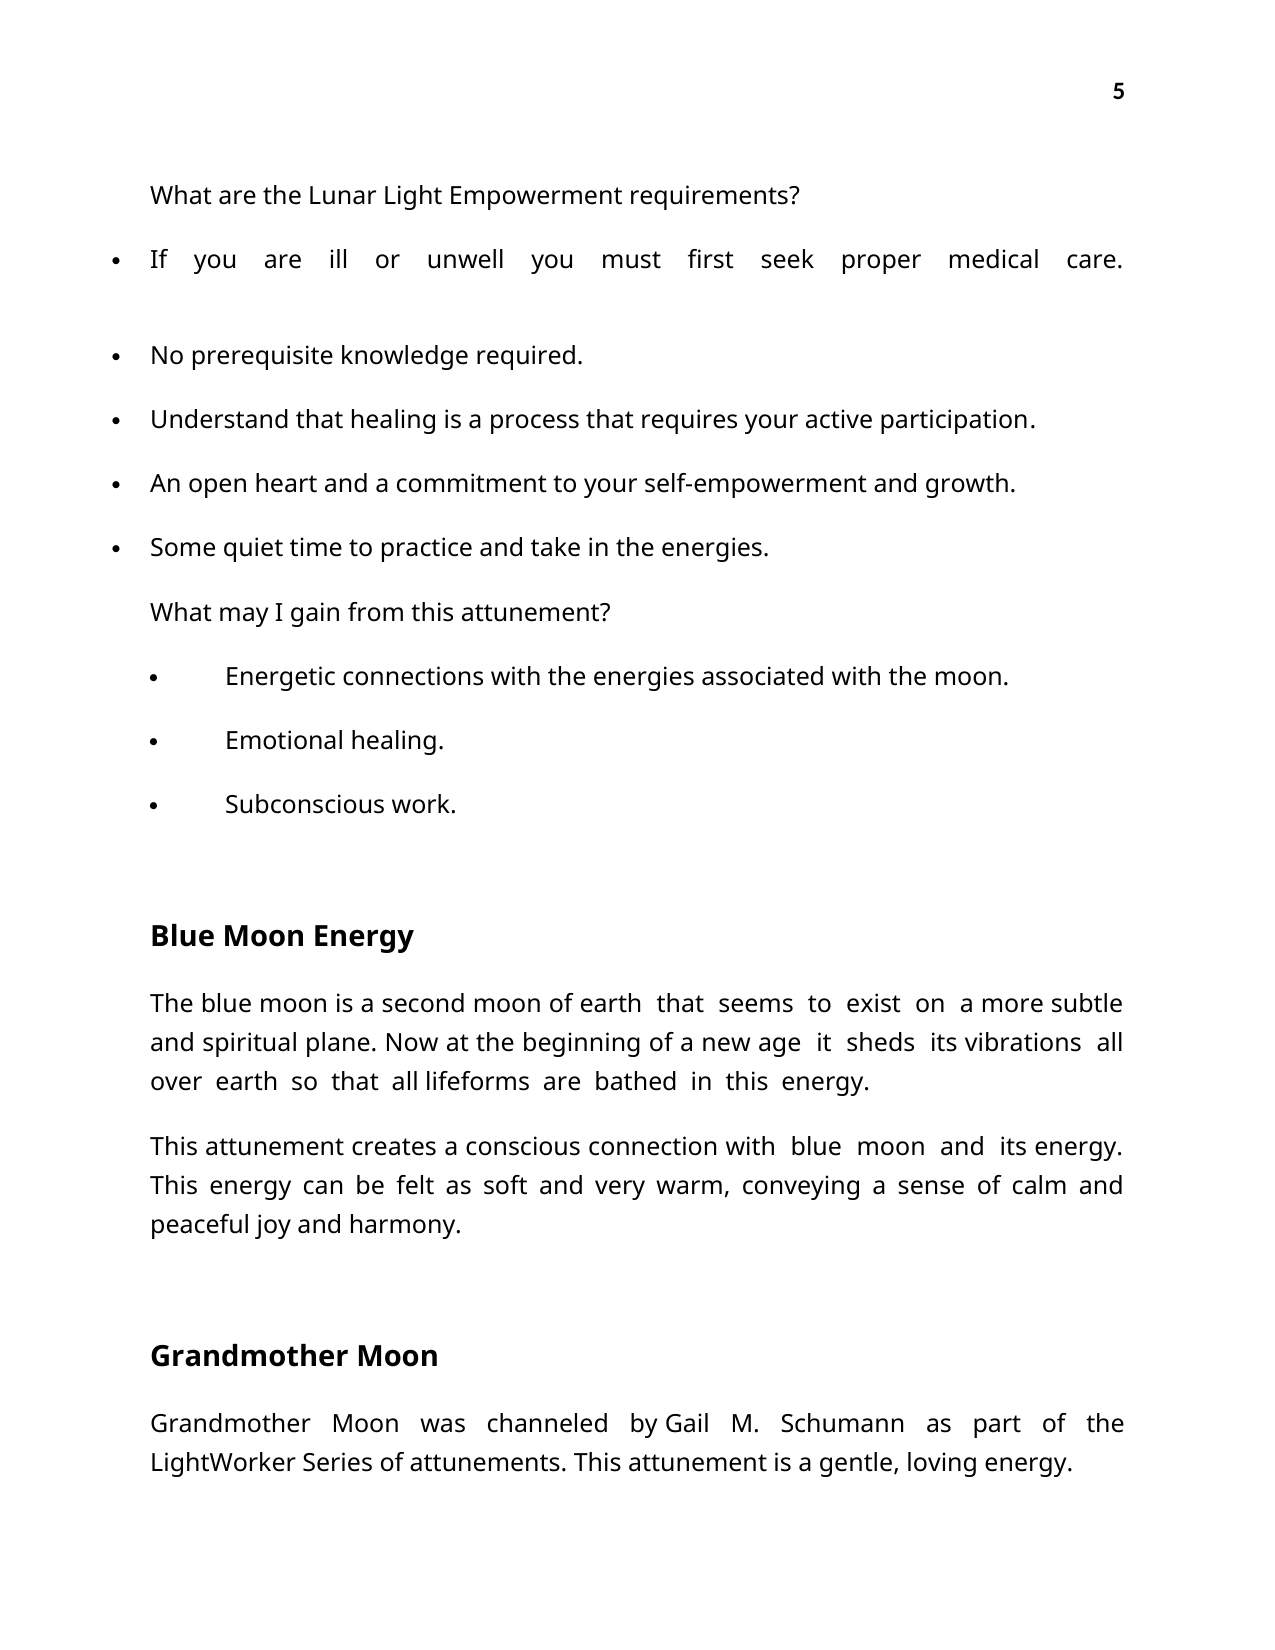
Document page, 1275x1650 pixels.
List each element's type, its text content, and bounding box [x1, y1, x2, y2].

text The blue moon is a second moon of earth that seems to exist on a more subtle and spiritual plane. Now at the beginning of a new age it sheds its vibrations all over earth so that all lifeforms are bathed in this energy. [150, 986, 1125, 1098]
list Emotional healing. [150, 723, 1125, 757]
list An open heart and a commitment to your self-empowerment and growth. [112, 466, 1125, 500]
list Understand that healing is a process that requires your active participation. [112, 402, 1125, 436]
list No prerequisite knowledge required. [112, 338, 1125, 372]
text What are the Lunar Light Empowerment requirements? [150, 178, 1125, 212]
list Subconscious work. [150, 787, 1125, 821]
text Blue Moon Energy [150, 915, 1125, 955]
text Grandmother Moon was channeled by Gail M. Schumann as part of the LightWorker Series of attunements. This attunement is a gentle, loving energy. [150, 1406, 1125, 1479]
text This attunement creates a conscious connection with blue moon and its energy. This energy can be felt as soft and very warm, conveying a sense of calm and peaceful joy and harmony. [150, 1128, 1125, 1241]
list Energetic connections with the energies associated with the moon. [150, 658, 1125, 692]
list Some quiet time to practice and take in the energies. [112, 530, 1125, 564]
list If you are ill or unwell you must first seek proper medical care. [112, 242, 1125, 308]
text What may I gain from this attunement? [150, 594, 1125, 628]
text Grandmother Moon [150, 1335, 1125, 1374]
